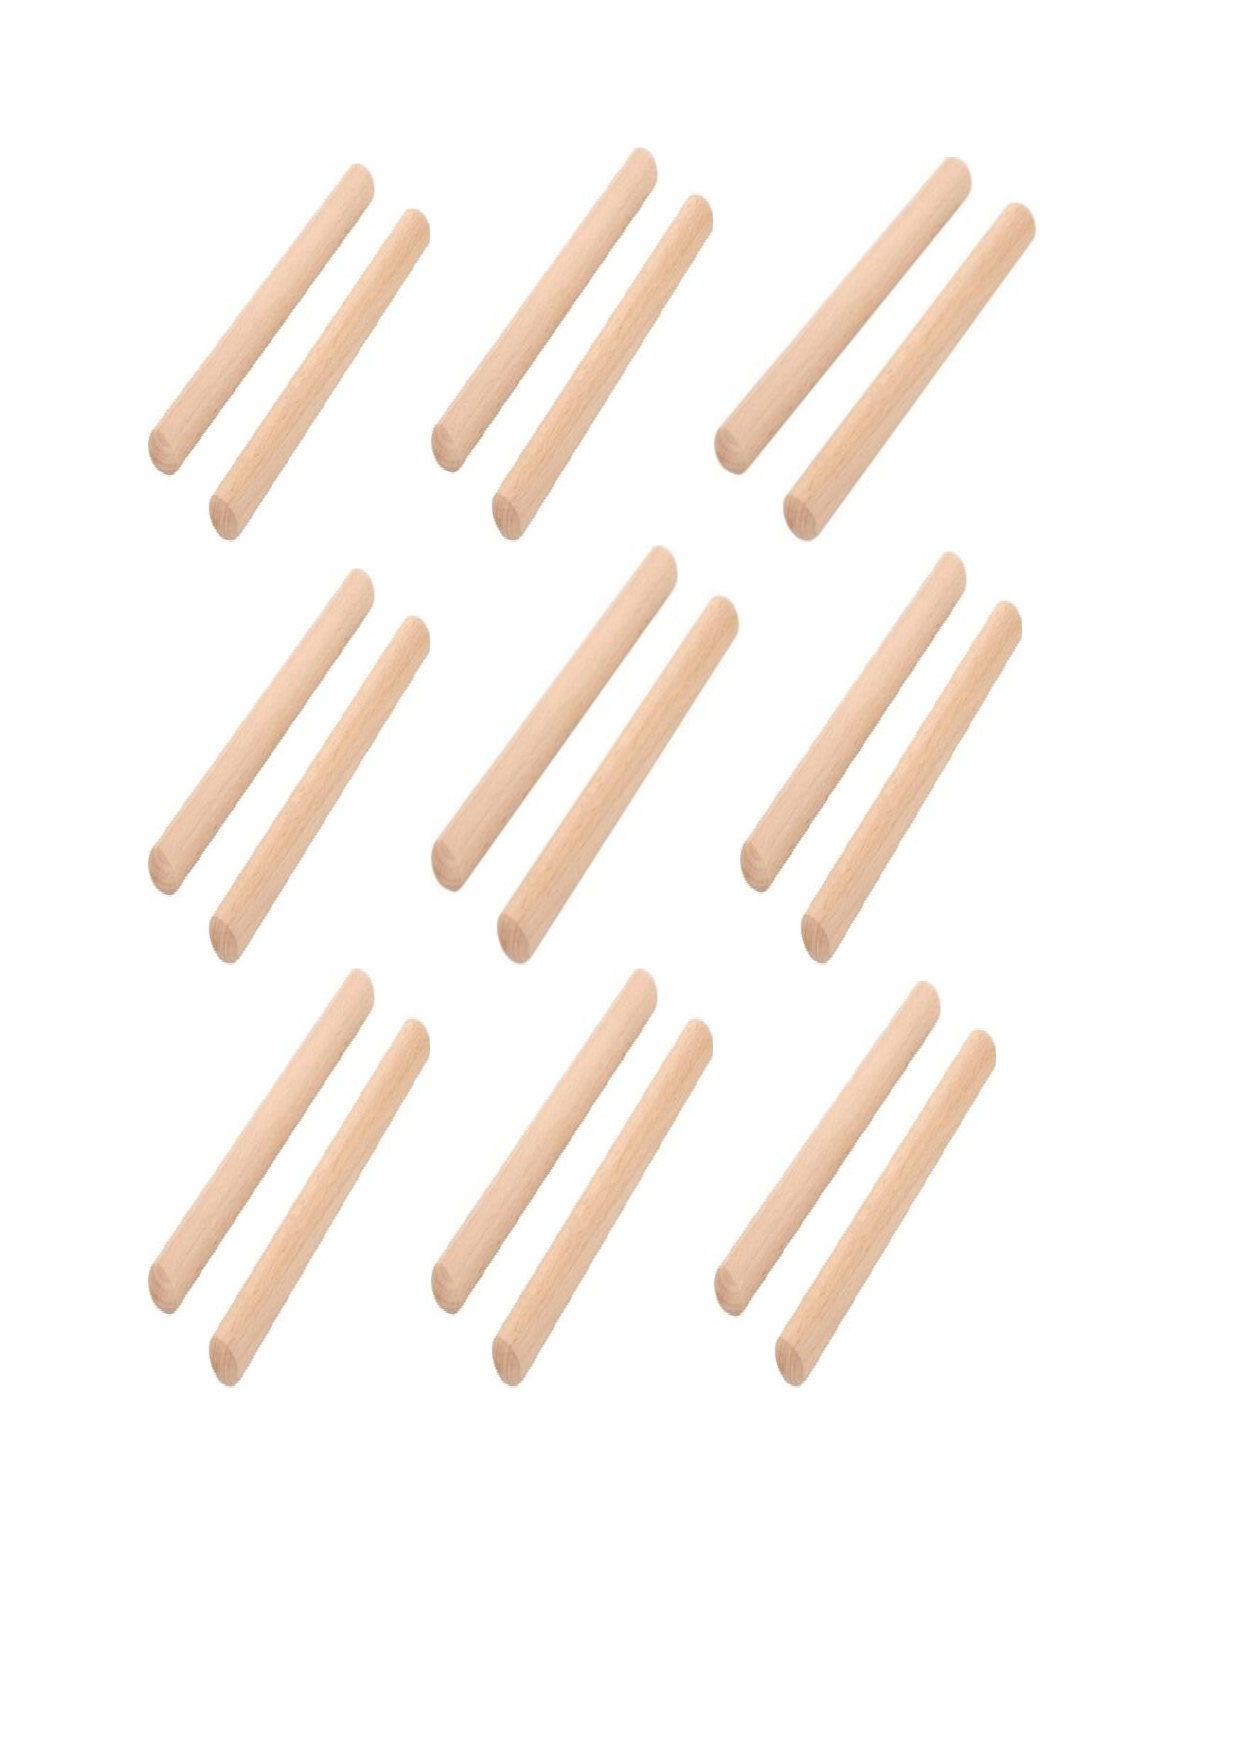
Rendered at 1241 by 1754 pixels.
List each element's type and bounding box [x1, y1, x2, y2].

picture [147, 545, 1023, 965]
picture [147, 968, 997, 1388]
picture [147, 147, 1037, 542]
